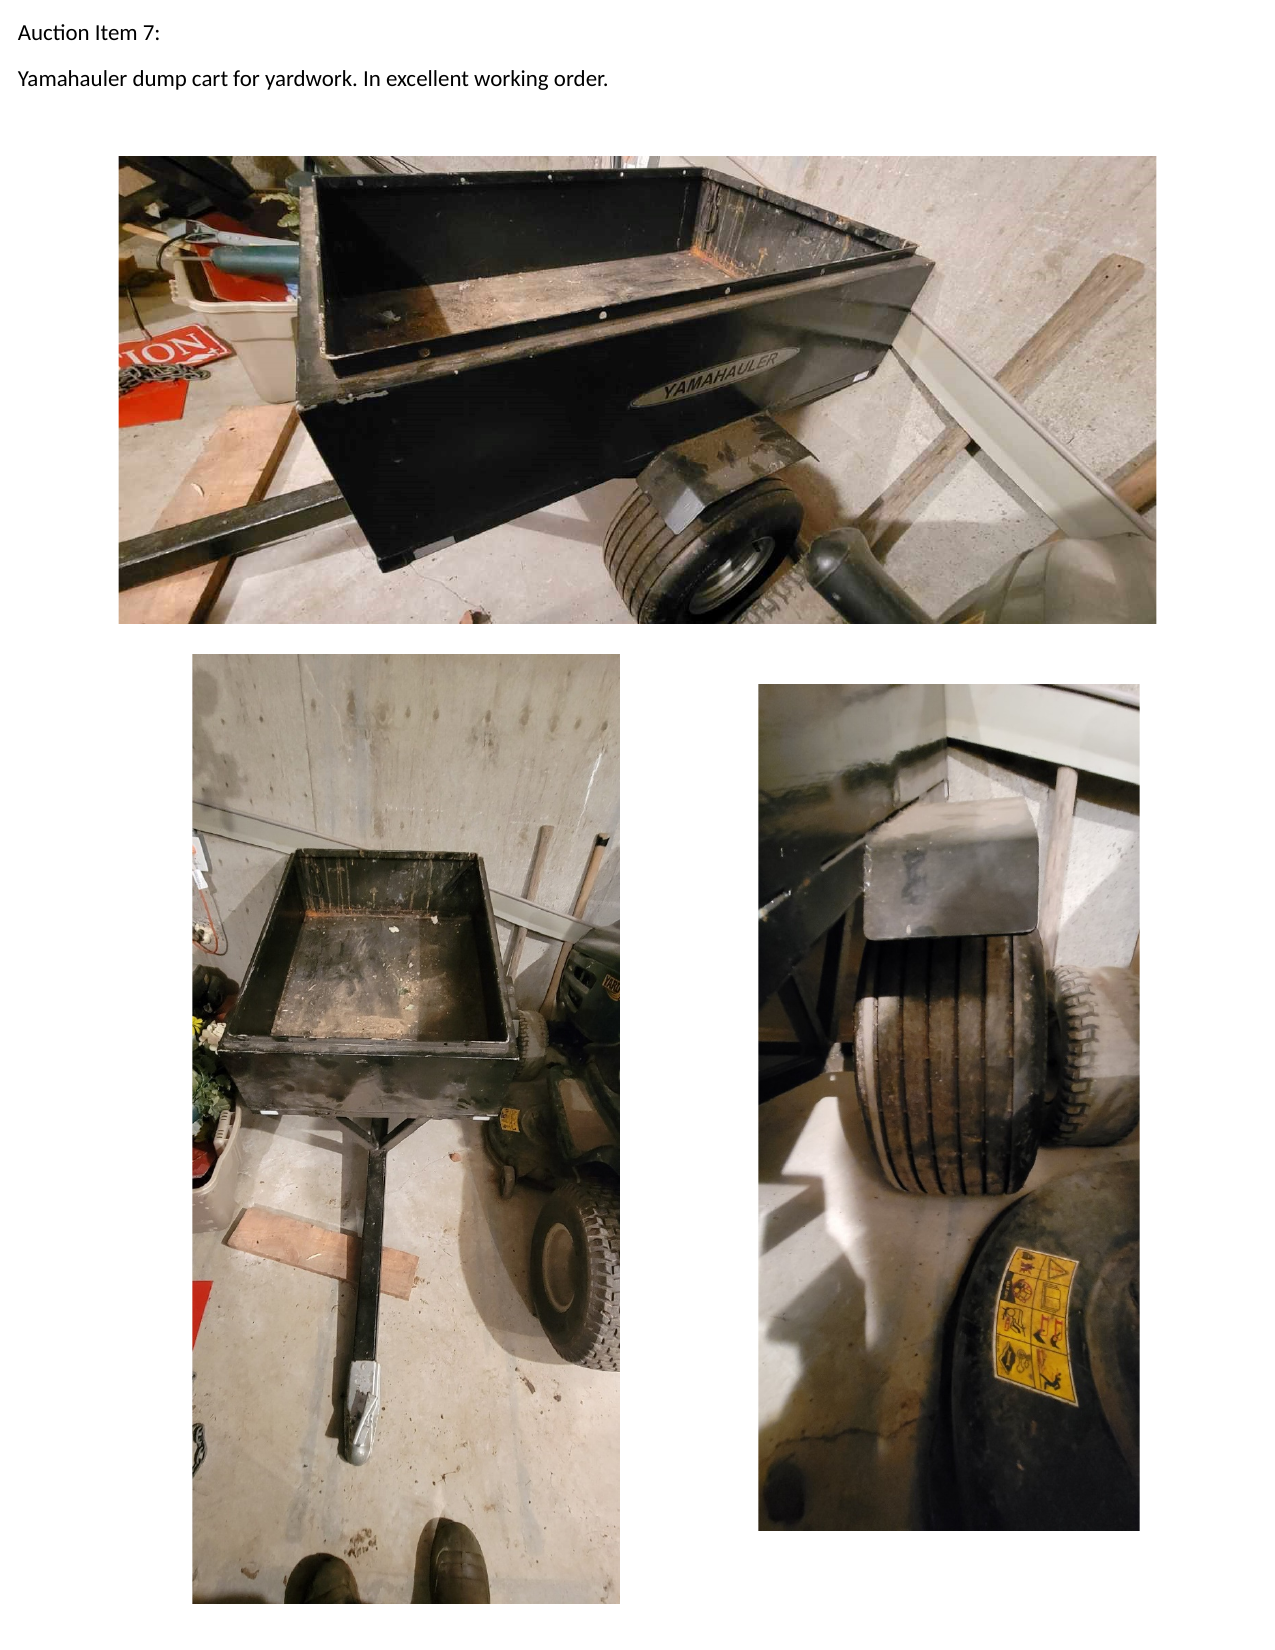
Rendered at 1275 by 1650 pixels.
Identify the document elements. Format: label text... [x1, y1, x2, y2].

picture [192, 654, 620, 1604]
text Yamahauler dump cart for yardwork. In excellent working order. [18, 64, 1257, 93]
picture [758, 684, 1140, 1531]
text Auction Item 7: [18, 18, 1257, 46]
picture [118, 156, 1157, 624]
